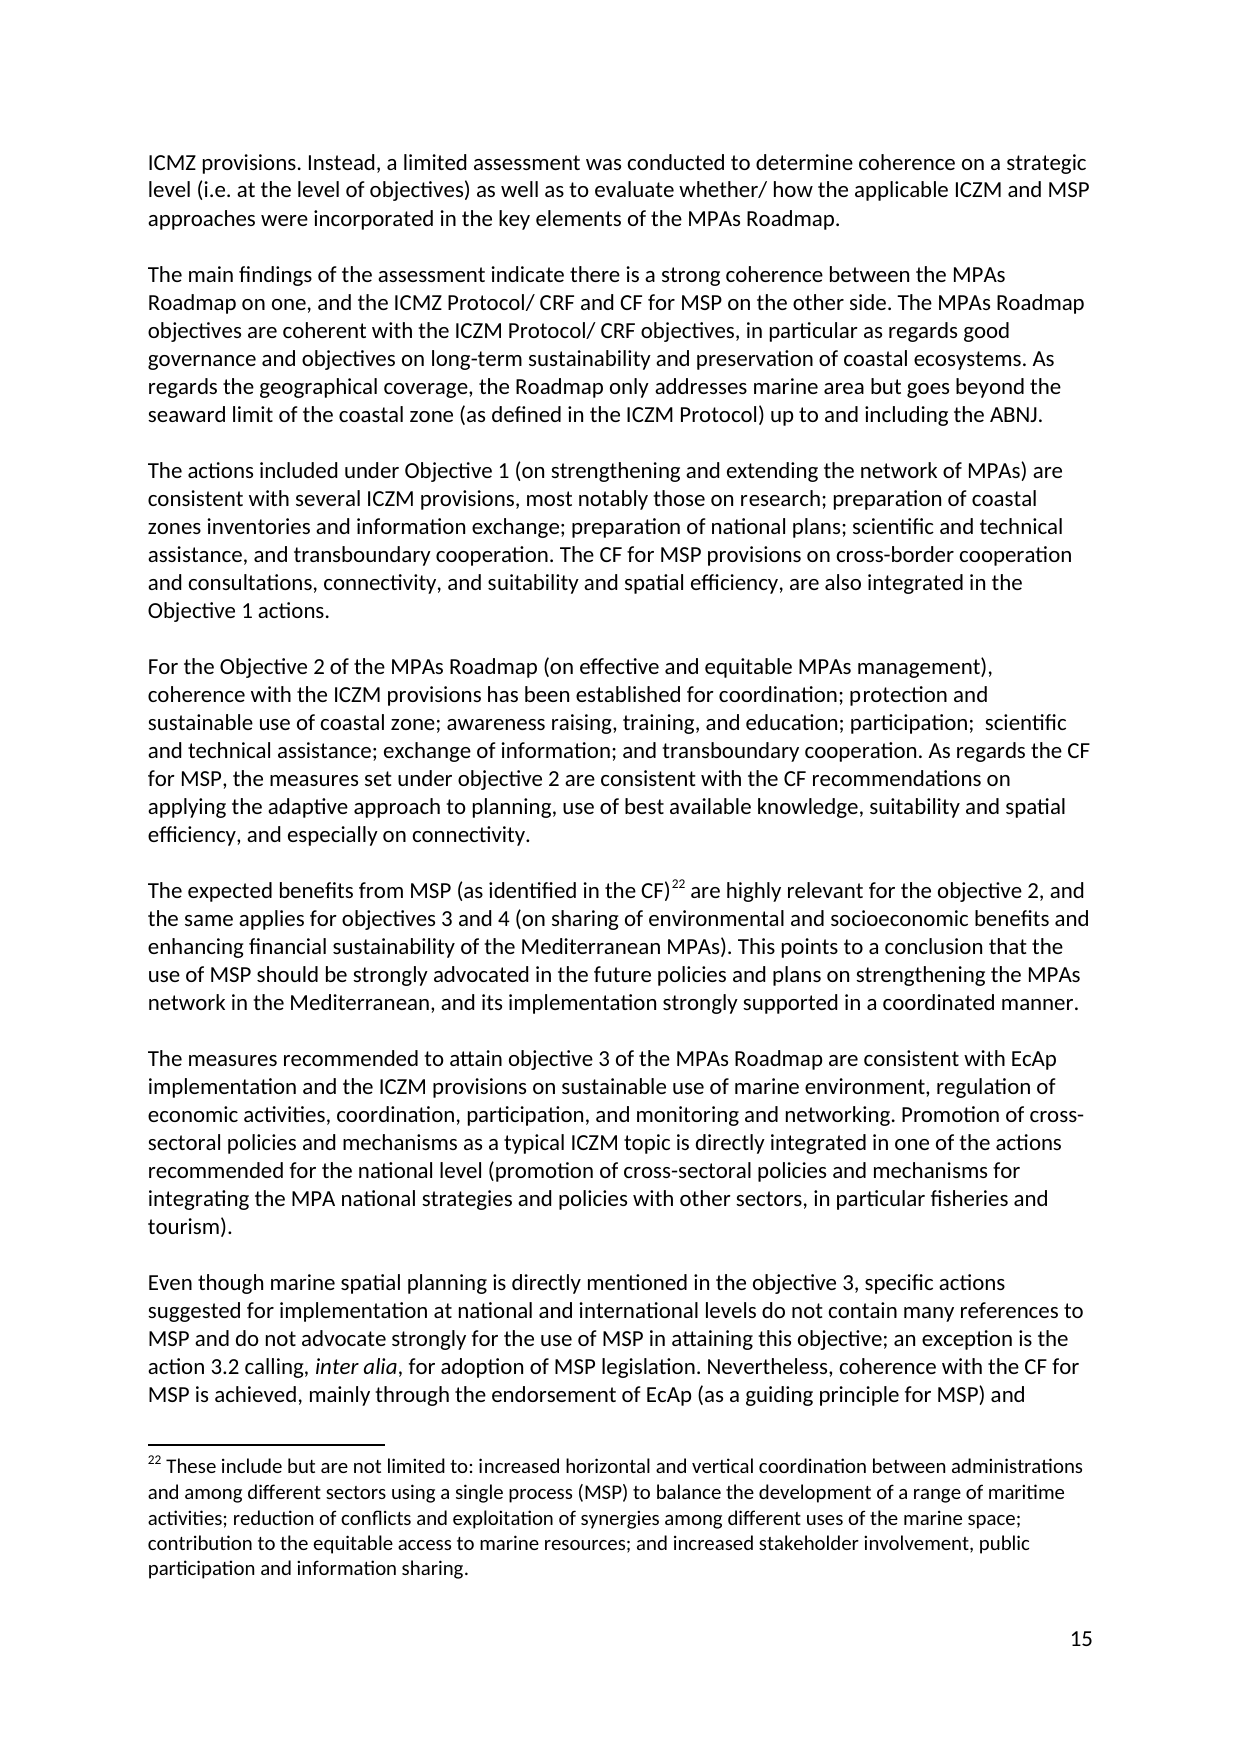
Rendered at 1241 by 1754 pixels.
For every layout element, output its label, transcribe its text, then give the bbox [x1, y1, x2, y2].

text The measures recommended to attain objective 3 of the MPAs Roadmap are consistent with EcAp implementation and the ICZM provisions on sustainable use of marine environment, regulation of economic activities, coordination, participation, and monitoring and networking. Promotion of cross-sectoral policies and mechanisms as a typical ICZM topic is directly integrated in one of the actions recommended for the national level (promotion of cross-sectoral policies and mechanisms for integrating the MPA national strategies and policies with other sectors, in particular fisheries and tourism). [148, 1044, 1093, 1240]
text The actions included under Objective 1 (on strengthening and extending the network of MPAs) are consistent with several ICZM provisions, most notably those on research; preparation of coastal zones inventories and information exchange; preparation of national plans; scientific and technical assistance, and transboundary cooperation. The CF for MSP provisions on cross-border cooperation and consultations, connectivity, and suitability and spatial efficiency, are also integrated in the Objective 1 actions. [148, 456, 1093, 624]
text The expected benefits from MSP (as identified in the CF) are highly relevant for the objective 2, and the same applies for objectives 3 and 4 (on sharing of environmental and socioeconomic benefits and enhancing financial sustainability of the Mediterranean MPAs). This points to a conclusion that the use of MSP should be strongly advocated in the future policies and plans on strengthening the MPAs network in the Mediterranean, and its implementation strongly supported in a coordinated manner. [148, 876, 1093, 1016]
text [148, 1268, 1093, 1408]
text For the Objective 2 of the MPAs Roadmap (on effective and equitable MPAs management), coherence with the ICZM provisions has been established for coordination; protection and sustainable use of coastal zone; awareness raising, training, and education; participation; scientific and technical assistance; exchange of information; and transboundary cooperation. As regards the CF for MSP, the measures set under objective 2 are consistent with the CF recommendations on applying the adaptive approach to planning, use of best available knowledge, suitability and spatial efficiency, and especially on connectivity. [148, 652, 1093, 848]
text The main findings of the assessment indicate there is a strong coherence between the MPAs Roadmap on one, and the ICMZ Protocol/ CRF and CF for MSP on the other side. The MPAs Roadmap objectives are coherent with the ICZM Protocol/ CRF objectives, in particular as regards good governance and objectives on long-term sustainability and preservation of coastal ecosystems. As regards the geographical coverage, the Roadmap only addresses marine area but goes beyond the seaward limit of the coastal zone (as defined in the ICZM Protocol) up to and including the ABNJ. [148, 260, 1093, 428]
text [148, 148, 1093, 232]
